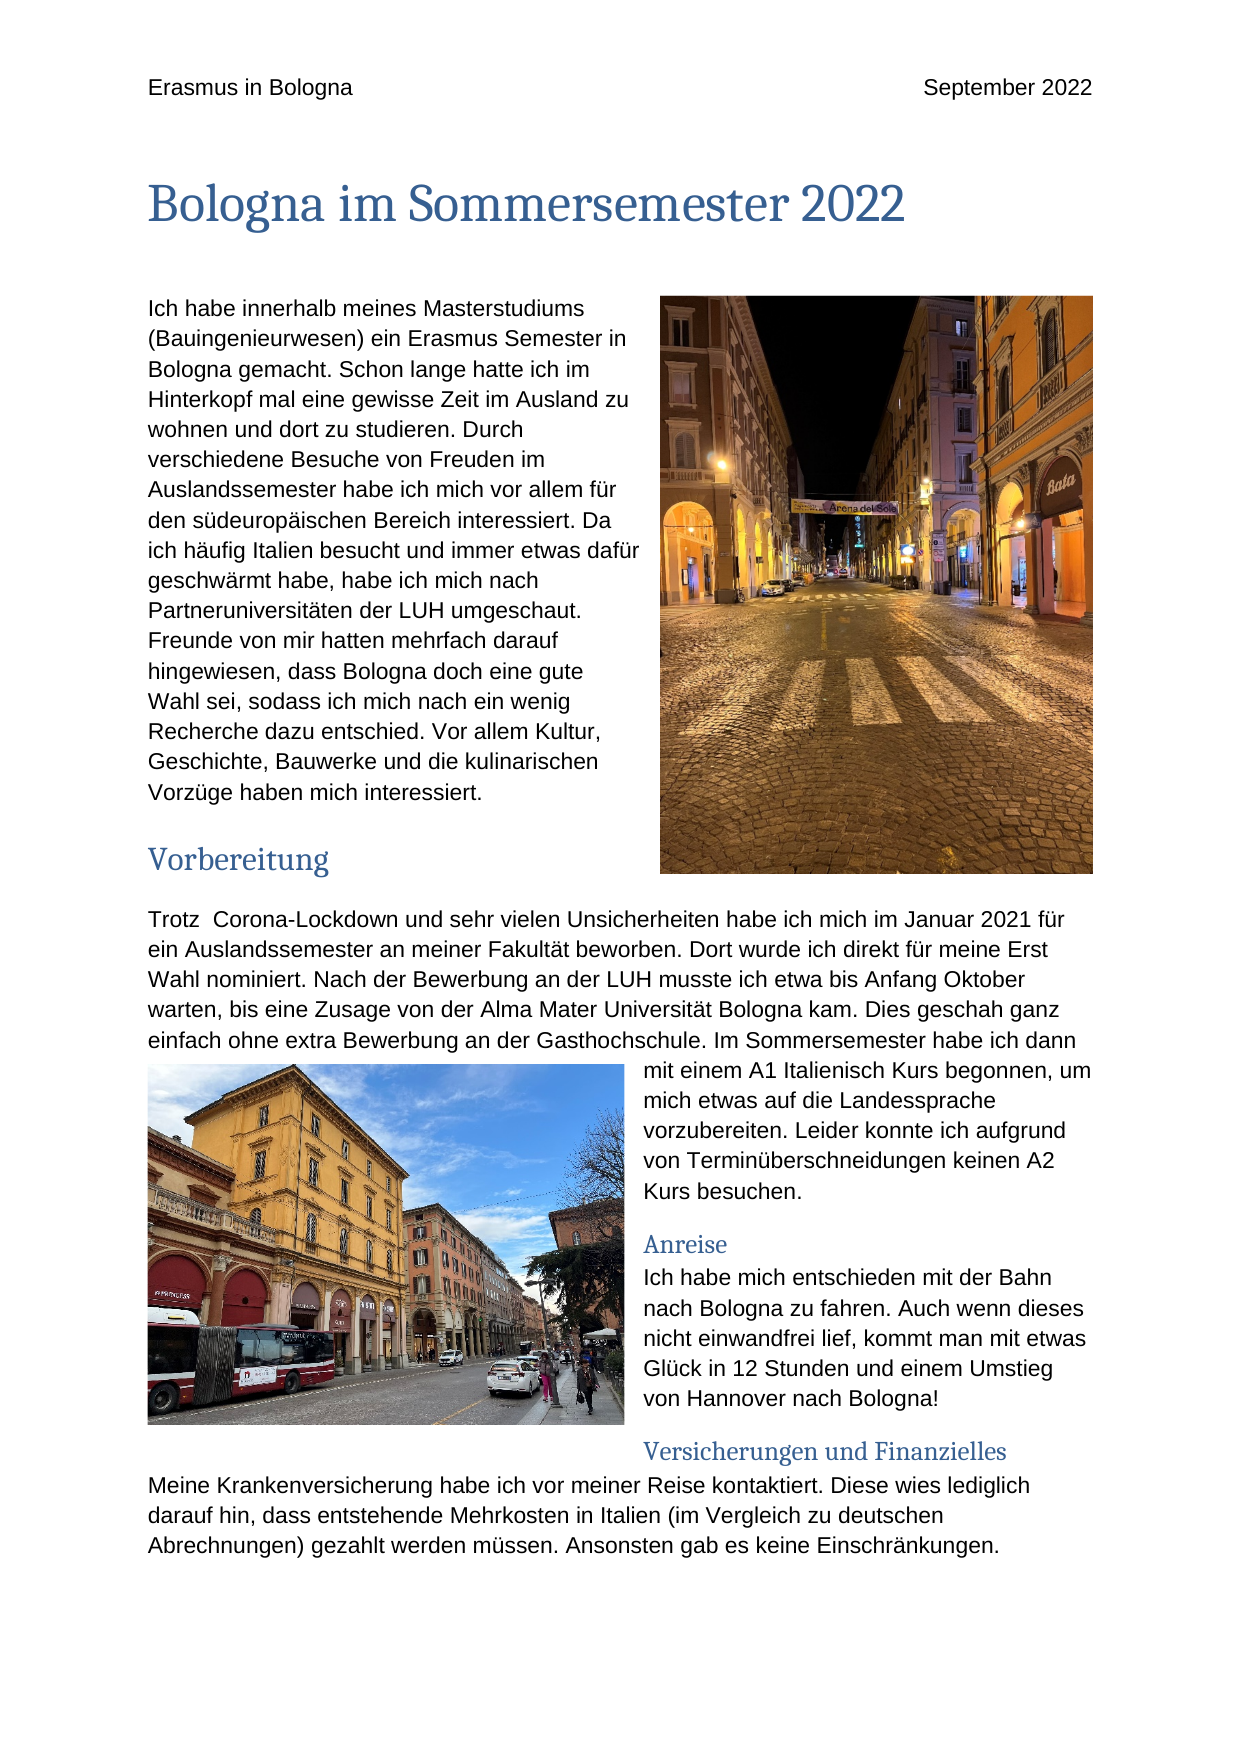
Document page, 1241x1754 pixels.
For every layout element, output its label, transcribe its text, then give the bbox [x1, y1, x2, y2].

picture [660, 296, 1093, 873]
picture [146, 1064, 624, 1424]
subtitle Anreise [624, 1229, 1093, 1260]
subtitle Versicherungen und Finanzielles [148, 1436, 1093, 1467]
text Ich habe mich entschieden mit der Bahn nach Bologna zu fahren. Auch wenn dieses nicht einwandfrei lief, kommt man mit etwas Glück in 12 Stunden und einem Umstieg von Hannover nach Bologna! [624, 1264, 1093, 1412]
text Trotz Corona-Lockdown und sehr vielen Unsicherheiten habe ich mich im Januar 2021 für ein Auslandssemester an meiner Fakultät beworben. Dort wurde ich direkt für meine Erst Wahl nominiert. Nach der Bewerbung an der LUH musste ich etwa bis Anfang Oktober warten, bis eine Zusage von der Alma Mater Universität Bologna kam. Dies geschah ganz einfach ohne extra Bewerbung an der Gasthochschule. Im Sommersemester habe ich dann mit einem A1 Italienisch Kurs begonnen, um mich etwas auf die Landessprache vorzubereiten. Leider konnte ich aufgrund von Terminüberschneidungen keinen A2 Kurs besuchen. [148, 906, 1093, 1204]
subtitle Bologna im Sommersemester 2022 [148, 173, 1093, 235]
text Meine Krankenversicherung habe ich vor meiner Reise kontaktiert. Diese wies lediglich darauf hin, dass entstehende Mehrkosten in Italien (im Vergleich zu deutschen Abrechnungen) gezahlt werden müssen. Ansonsten gab es keine Einschränkungen. [148, 1472, 1093, 1559]
